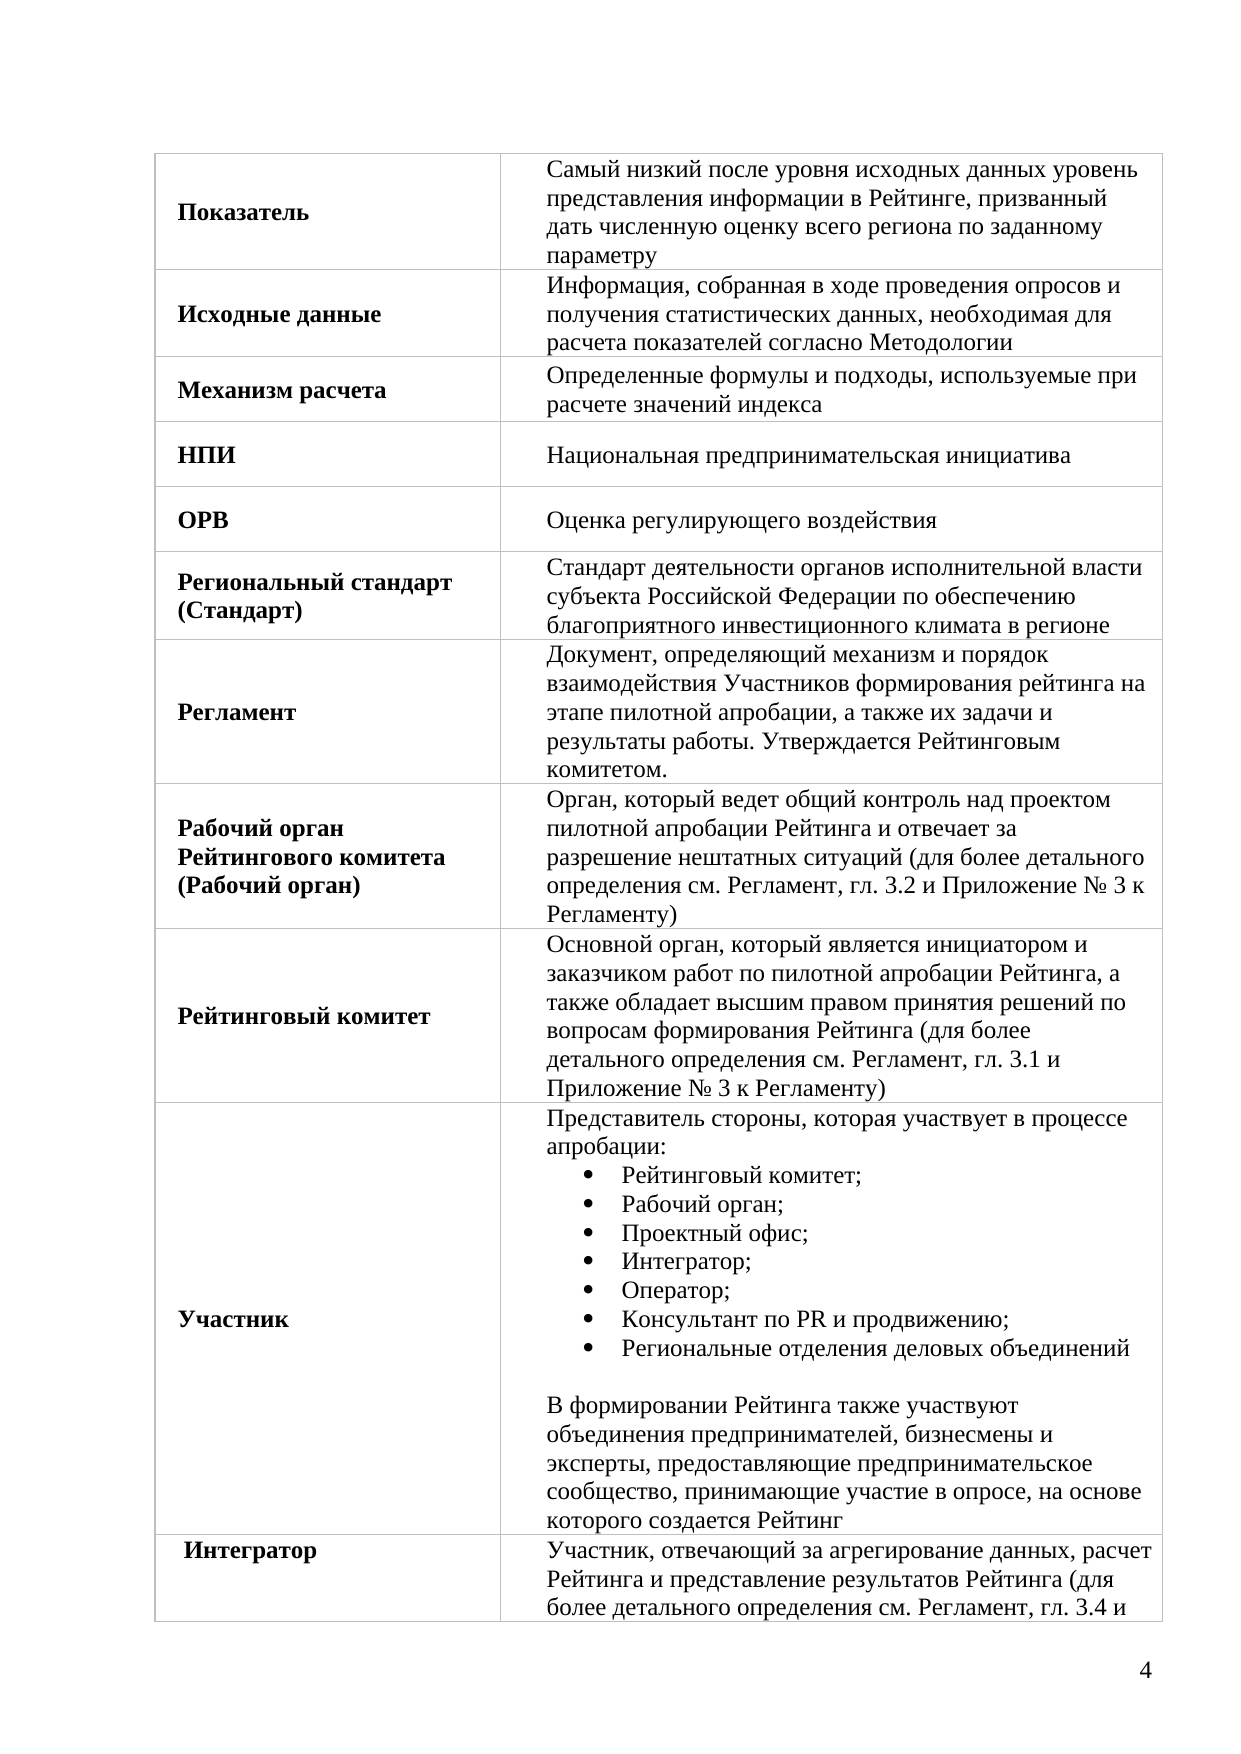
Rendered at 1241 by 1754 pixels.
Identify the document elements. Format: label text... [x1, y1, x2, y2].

table_cell Региональный стандарт (Стандарт) [156, 552, 500, 638]
table_cell Участник [156, 1103, 500, 1534]
table_cell Показатель [156, 154, 500, 269]
table_cell Самый низкий после уровня исходных данных уровень представления информации в Рейтинге, призванный дать численную оценку всего региона по заданному параметру [501, 154, 1162, 269]
table_cell Документ, определяющий механизм и порядок взаимодействия Участников формирования рейтинга на этапе пилотной апробации, а также их задачи и результаты работы. Утверждается Рейтинговым комитетом. [501, 640, 1162, 783]
table_cell Регламент [156, 640, 500, 783]
table_cell Механизм расчета [156, 357, 500, 421]
table_cell Орган, который ведет общий контроль над проектом пилотной апробации Рейтинга и отвечает за разрешение нештатных ситуаций (для более детального определения см. Регламент, гл. 3.2 и Приложение № 3 к Регламенту) [501, 784, 1162, 928]
table_cell Информация, собранная в ходе проведения опросов и получения статистических данных, необходимая для расчета показателей согласно Методологии [501, 270, 1162, 356]
table_cell Основной орган, который является инициатором и заказчиком работ по пилотной апробации Рейтинга, а также обладает высшим правом принятия решений по вопросам формирования Рейтинга (для более детального определения см. Регламент, гл. 3.1 и Приложение № 3 к Регламенту) [501, 929, 1162, 1102]
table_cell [501, 1535, 1162, 1621]
table_cell Рабочий орган Рейтингового комитета (Рабочий орган) [156, 784, 500, 928]
table_cell Определенные формулы и подходы, используемые при расчете значений индекса [501, 357, 1162, 421]
table_cell НПИ [156, 422, 500, 486]
table_cell Стандарт деятельности органов исполнительной власти субъекта Российской Федерации по обеспечению благоприятного инвестиционного климата в регионе [501, 552, 1162, 638]
table_cell Оценка регулирующего воздействия [501, 487, 1162, 551]
table_cell Интегратор [156, 1535, 500, 1621]
table_cell Представитель стороны, которая участвует в процессе апробации: Рейтинговый комитет; Рабочий орган; Проектный офис; Интегратор; Оператор; Консультант по PR и продвижению; Региональные отделения деловых объединений В формировании Рейтинга также участвуют объединения предпринимателей, бизнесмены и эксперты, предоставляющие предпринимательское сообщество, принимающие участие в опросе, на основе которого создается Рейтинг [501, 1103, 1162, 1534]
table_cell ОРВ [156, 487, 500, 551]
table_cell Национальная предпринимательская инициатива [501, 422, 1162, 486]
table_cell Рейтинговый комитет [156, 929, 500, 1102]
table_cell Исходные данные [156, 270, 500, 356]
